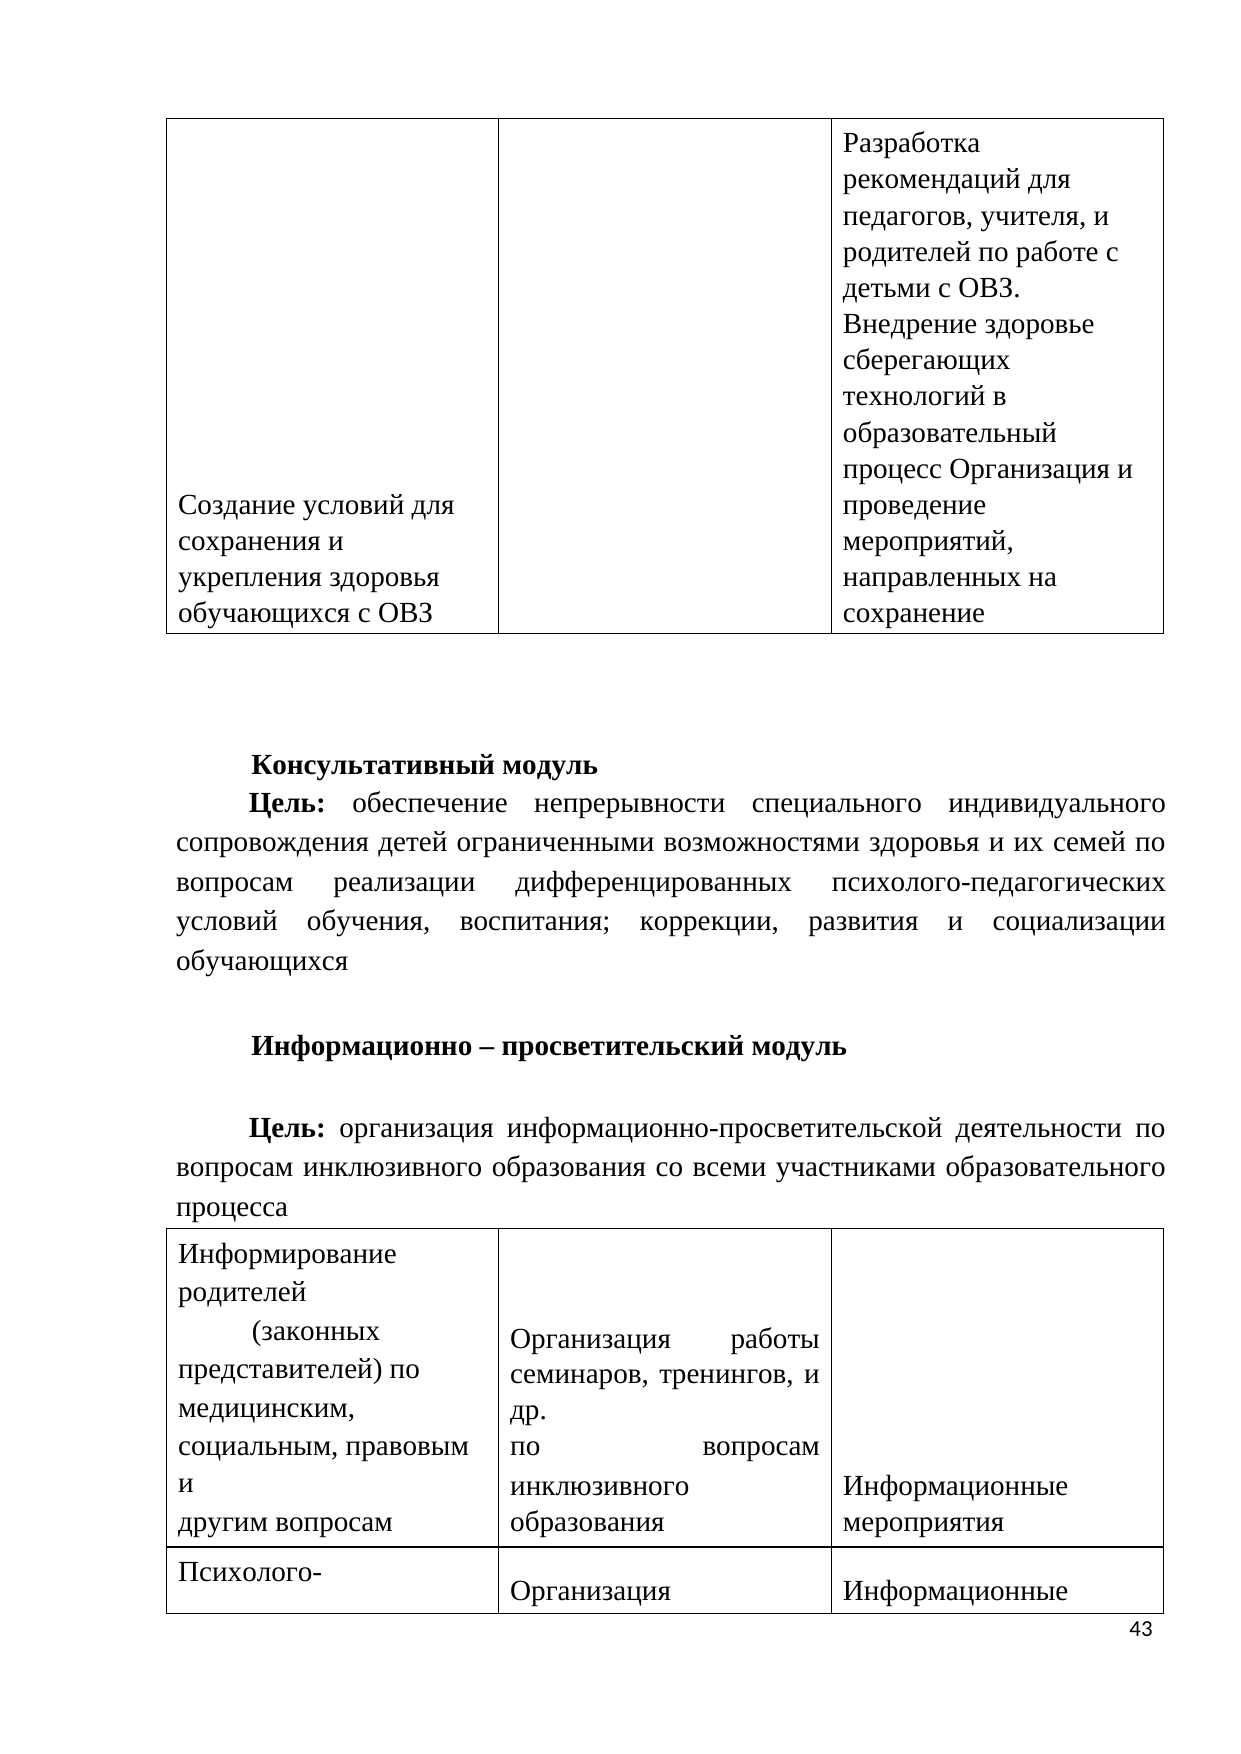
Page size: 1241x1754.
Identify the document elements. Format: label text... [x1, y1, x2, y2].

table_header Информирование родителей (законных представителей) по медицинским, социальным, правовым и другим вопросам [167, 1229, 498, 1546]
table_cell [167, 1548, 498, 1613]
table_cell Разработка рекомендаций для педагогов, учителя, и родителей по работе с детьми с ОВЗ. Внедрение здоровье сберегающих технологий в образовательный процесс Организация и проведение мероприятий, направленных на сохранение [832, 119, 1163, 633]
table_header Информационные мероприятия [832, 1229, 1163, 1546]
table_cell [499, 1548, 831, 1613]
text Консультативный модуль [251, 747, 1153, 780]
table_cell [499, 119, 831, 633]
table_header Организация работы семинаров, тренингов, и др. по вопросам инклюзивного образования [499, 1229, 831, 1546]
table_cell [832, 1548, 1163, 1613]
text Информационно – просветительский модуль [251, 1028, 1153, 1062]
table_cell Создание условий для сохранения и укрепления здоровья обучающихся с ОВЗ [167, 119, 498, 633]
text Цель: организация информационно-просветительской деятельности по вопросам инклюзивного образования со всеми участниками образовательного процесса [176, 1110, 1166, 1222]
text Цель: обеспечение непрерывности специального индивидуального сопровождения детей ограниченными возможностями здоровья и их семей по вопросам реализации дифференцированных психолого-педагогических условий обучения, воспитания; коррекции, развития и социализации обучающихся [176, 785, 1166, 976]
